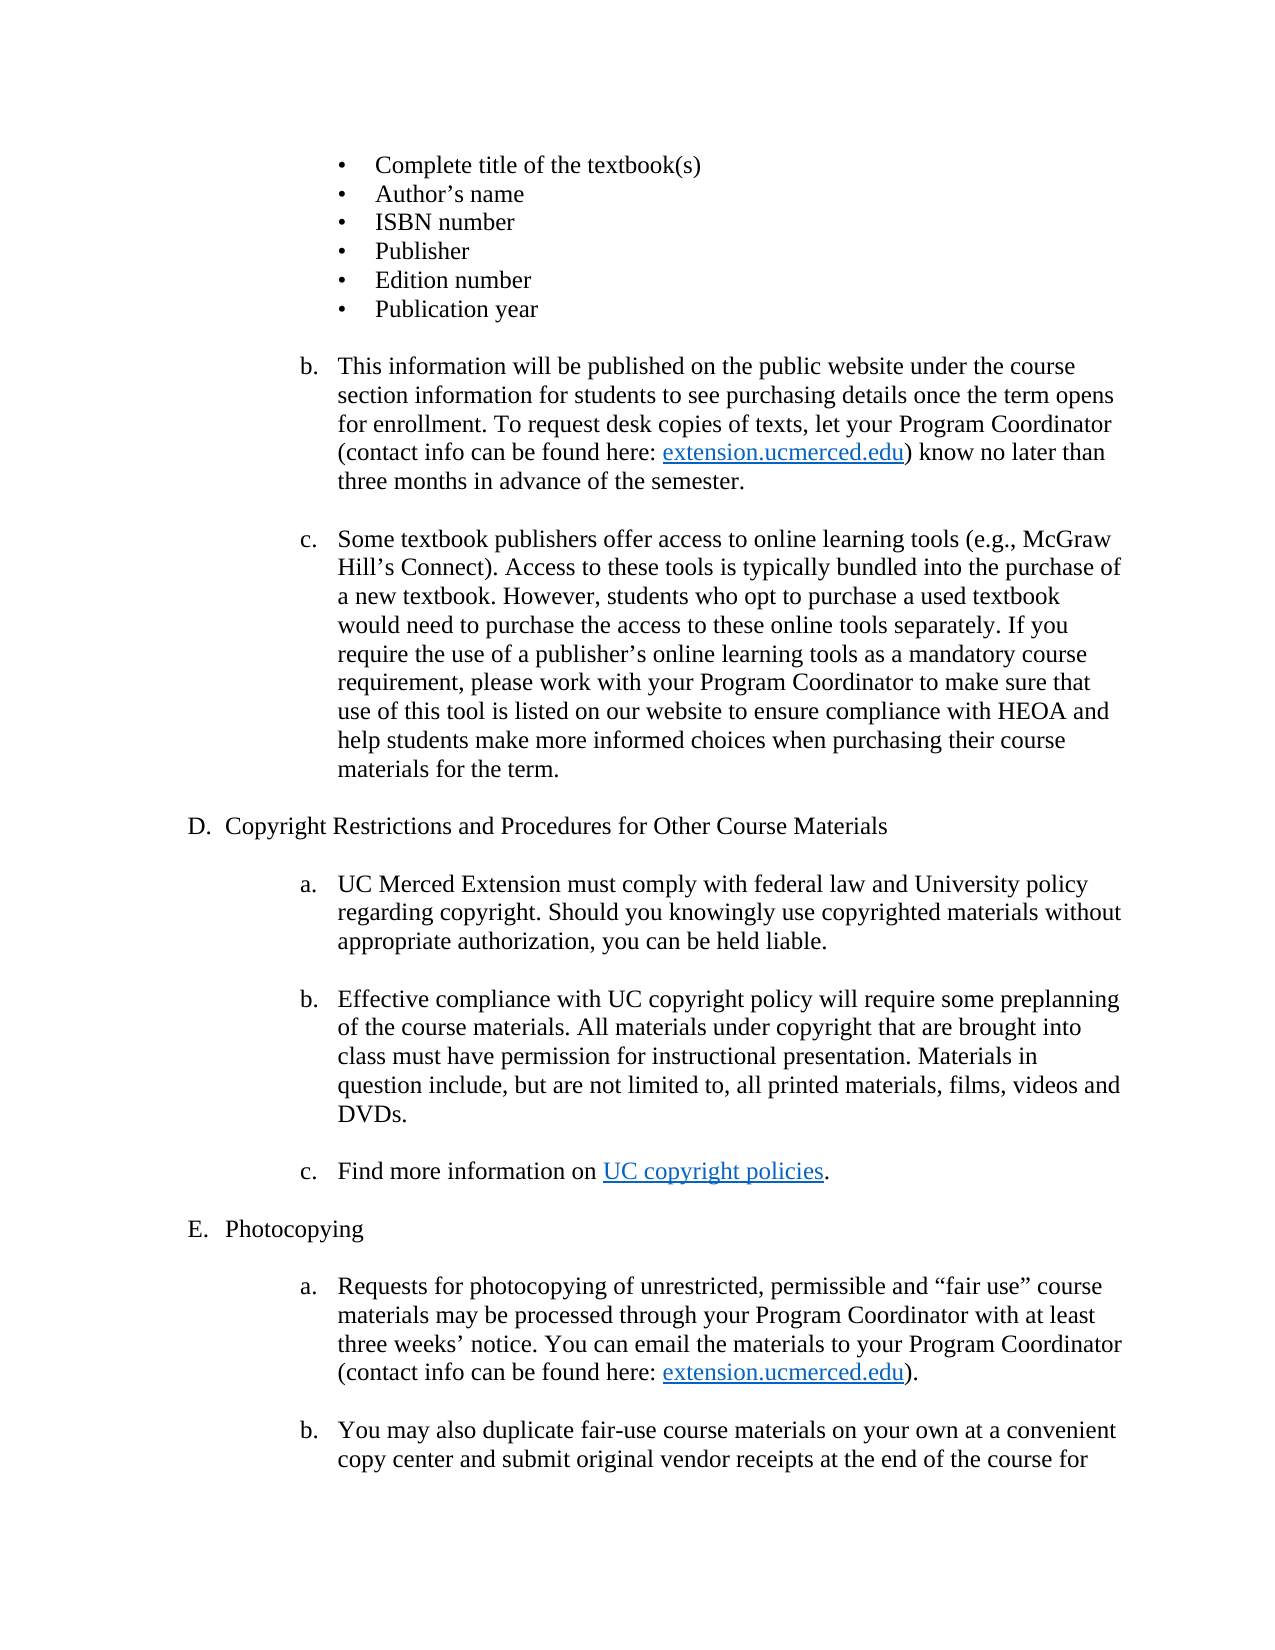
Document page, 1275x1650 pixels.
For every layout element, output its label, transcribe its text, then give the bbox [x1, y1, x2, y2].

list ISBN number [337, 207, 1125, 236]
list Photocopying [187, 1214, 1125, 1242]
list Some textbook publishers offer access to online learning tools (e.g., McGraw Hill’s Connect). Access to these tools is typically bundled into the purchase of a new textbook. However, students who opt to purchase a used textbook would need to purchase the access to these online tools separately. If you require the use of a publisher’s online learning tools as a mandatory course requirement, please work with your Program Coordinator to make sure that use of this tool is listed on our website to ensure compliance with HEOA and help students make more informed choices when purchasing their course materials for the term. [300, 524, 1125, 782]
list Edition number [337, 265, 1125, 294]
list UC Merced Extension must comply with federal law and University policy regarding copyright. Should you knowingly use copyrighted materials without appropriate authorization, you can be held liable. [300, 869, 1125, 955]
list Author’s name [337, 179, 1125, 207]
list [300, 1415, 1125, 1472]
list Copyright Restrictions and Procedures for Other Course Materials [187, 811, 1125, 840]
list Requests for photocopying of unrestricted, permissible and “fair use” course materials may be processed through your Program Coordinator with at least three weeks’ notice. You can email the materials to your Program Coordinator (contact info can be found here: extension.ucmerced.edu). [300, 1271, 1125, 1386]
list Publication year [337, 294, 1125, 322]
list This information will be published on the public website under the course section information for students to see purchasing details once the term opens for enrollment. To request desk copies of texts, let your Program Coordinator (contact info can be found here: extension.ucmerced.edu) know no later than three months in advance of the semester. [300, 351, 1125, 495]
list Effective compliance with UC copyright policy will require some preplanning of the course materials. All materials under copyright that are brought into class must have permission for instructional presentation. Materials in question include, but are not limited to, all printed materials, films, videos and DVDs. [300, 984, 1125, 1127]
list Publisher [337, 236, 1125, 265]
list Complete title of the textbook(s) [337, 150, 1125, 179]
list Find more information on UC copyright policies. [300, 1156, 1125, 1185]
